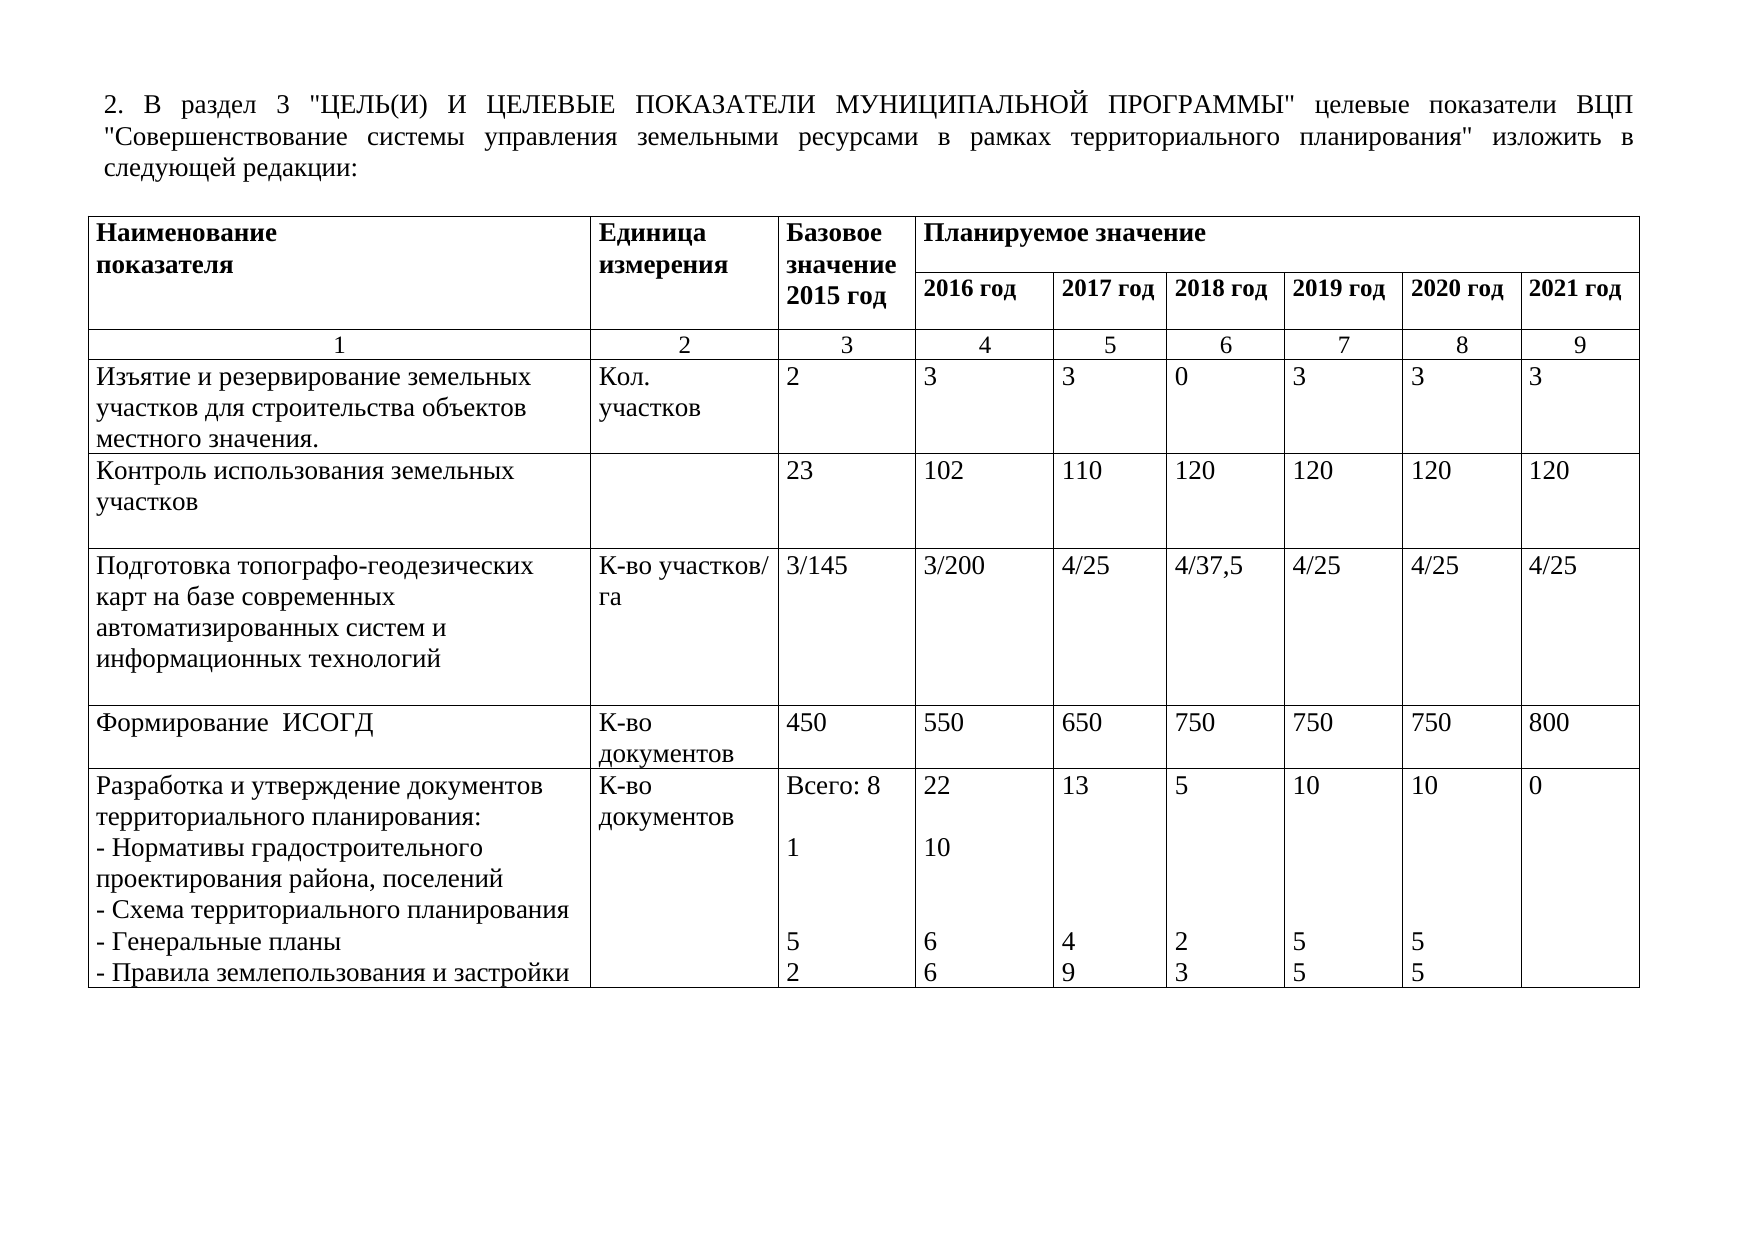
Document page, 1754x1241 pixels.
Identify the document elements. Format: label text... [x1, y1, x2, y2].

table_cell 4 [916, 330, 1053, 359]
table_cell 10 5 5 [1403, 769, 1521, 987]
table_cell 4/25 [1285, 549, 1402, 704]
table_cell 9 [1522, 330, 1639, 359]
table_cell [591, 454, 778, 548]
table_cell 120 [1522, 454, 1639, 548]
table_cell 4/37,5 [1167, 549, 1284, 704]
table_cell 550 [916, 706, 1053, 768]
table_cell К-во документов [591, 706, 778, 768]
table_cell 4/25 [1522, 549, 1639, 704]
table_cell Подготовка топографо-геодезических карт на базе современных автоматизированных систем и информационных технологий [89, 549, 590, 704]
table_cell 5 2 3 [1167, 769, 1284, 987]
table_cell 2 [779, 360, 915, 453]
table_cell 3 [916, 360, 1053, 453]
table_cell 750 [1285, 706, 1402, 768]
table_cell 3 [1054, 360, 1166, 453]
table_cell 120 [1285, 454, 1402, 548]
table_cell Кол. участков [591, 360, 778, 453]
table_cell 102 [916, 454, 1053, 548]
table_cell 3 [779, 330, 915, 359]
table_cell 2 [591, 330, 778, 359]
table_cell 22 10 6 6 [916, 769, 1053, 987]
table_cell 2018 год [1167, 273, 1284, 329]
table_cell 6 [1167, 330, 1284, 359]
table_cell 1 [89, 330, 590, 359]
table_cell Разработка и утверждение документов территориального планирования: - Нормативы градостроительного проектирования района, поселений - Схема территориального планирования - Генеральные планы - Правила землепользования и застройки [89, 769, 590, 987]
table_cell Изъятие и резервирование земельных участков для строительства объектов местного значения. [89, 360, 590, 453]
table_cell 3 [1285, 360, 1402, 453]
table_cell 10 5 5 [1285, 769, 1402, 987]
table_cell 2021 год [1522, 273, 1639, 329]
table_header Планируемое значение [916, 217, 1639, 272]
table_cell 7 [1285, 330, 1402, 359]
table_cell 4/25 [1054, 549, 1166, 704]
table_cell 750 [1403, 706, 1521, 768]
table_header Наименование показателя [89, 217, 590, 329]
table_cell 4/25 [1403, 549, 1521, 704]
table_cell 3 [1403, 360, 1521, 453]
table_cell 2017 год [1054, 273, 1166, 329]
table_cell 2019 год [1285, 273, 1402, 329]
text 2. В раздел 3 "ЦЕЛЬ(И) И ЦЕЛЕВЫЕ ПОКАЗАТЕЛИ МУНИЦИПАЛЬНОЙ ПРОГРАММЫ" целевые показатели ВЦП "Совершенствование системы управления земельными ресурсами в рамках территориального планирования" изложить в следующей редакции: [103, 88, 1636, 182]
table_cell Формирование ИСОГД [89, 706, 590, 768]
table_cell 650 [1054, 706, 1166, 768]
table_cell 0 [1167, 360, 1284, 453]
table_cell К-во документов [591, 769, 778, 987]
table_cell 23 [779, 454, 915, 548]
table_cell 8 [1403, 330, 1521, 359]
table_cell Всего: 8 1 5 2 [779, 769, 915, 987]
table_cell 3 [1522, 360, 1639, 453]
table_cell 0 [1522, 769, 1639, 987]
table_cell 5 [1054, 330, 1166, 359]
table_cell 800 [1522, 706, 1639, 768]
table_cell 450 [779, 706, 915, 768]
table_cell 3/145 [779, 549, 915, 704]
table_cell К-во участков/ га [591, 549, 778, 704]
table_cell 120 [1167, 454, 1284, 548]
table_cell 3/200 [916, 549, 1053, 704]
table_header Базовое значение 2015 год [779, 217, 915, 329]
table_cell 2016 год [916, 273, 1053, 329]
table_header Единица измерения [591, 217, 778, 329]
table_cell 750 [1167, 706, 1284, 768]
table_cell 2020 год [1403, 273, 1521, 329]
table_cell 13 4 9 [1054, 769, 1166, 987]
table_cell 120 [1403, 454, 1521, 548]
table_cell Контроль использования земельных участков [89, 454, 590, 548]
table_cell 110 [1054, 454, 1166, 548]
